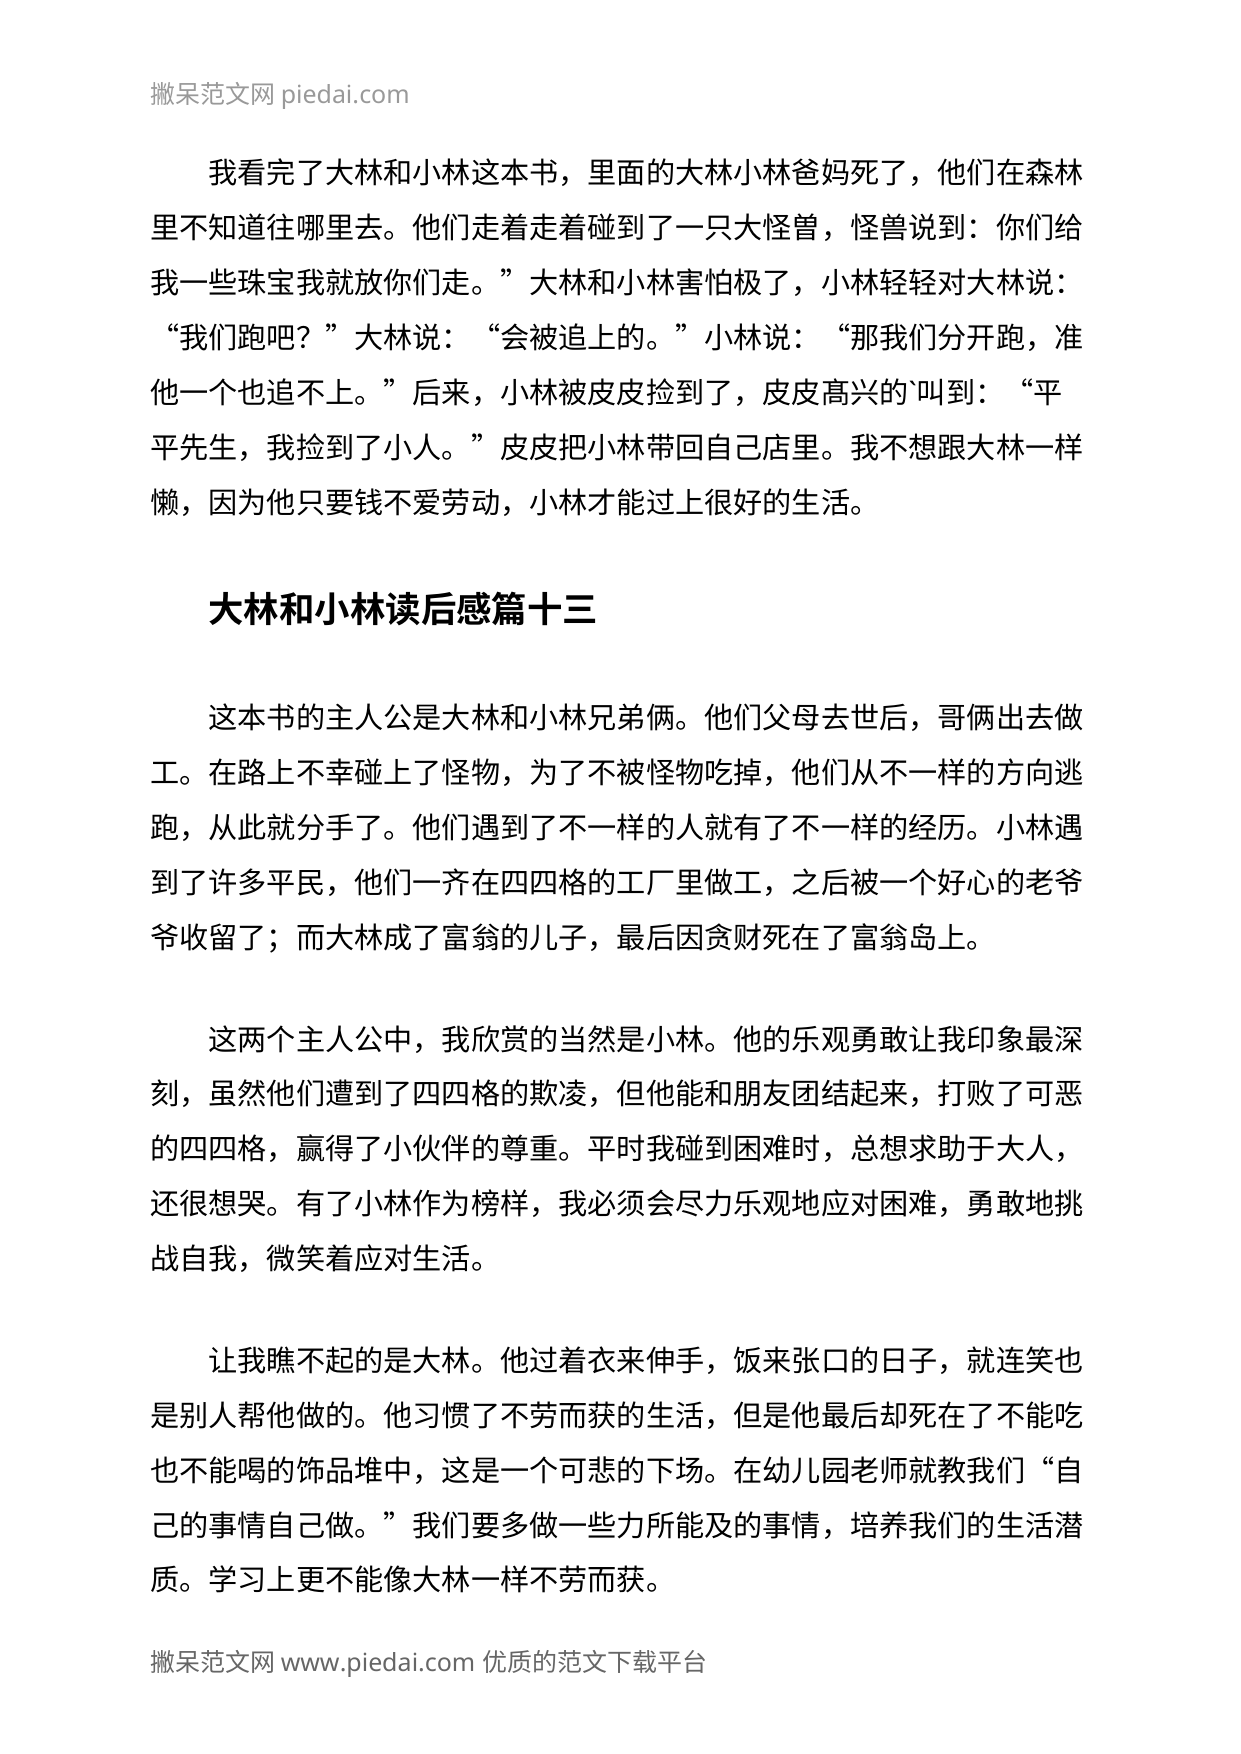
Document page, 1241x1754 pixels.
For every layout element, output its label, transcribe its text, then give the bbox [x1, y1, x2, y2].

text 这两个主人公中，我欣赏的当然是小林。他的乐观勇敢让我印象最深刻，虽然他们遭到了四四格的欺凌，但他能和朋友团结起来，打败了可恶的四四格，赢得了小伙伴的尊重。平时我碰到困难时，总想求助于大人，还很想哭。有了小林作为榜样，我必须会尽力乐观地应对困难，勇敢地挑战自我，微笑着应对生活。 [150, 1016, 1090, 1278]
text 我看完了大林和小林这本书，里面的大林小林爸妈死了，他们在森林里不知道往哪里去。他们走着走着碰到了一只大怪曽，怪兽说到：你们给我一些珠宝我就放你们走。”大林和小林害怕极了，小林轻轻对大林说：“我们跑吧？”大林说：“会被追上的。”小林说：“那我们分开跑，准他一个也追不上。”后来，小林被皮皮捡到了，皮皮髙兴的`叫到：“平平先生，我捡到了小人。”皮皮把小林带回自己店里。我不想跟大林一样懒，因为他只要钱不爱劳动，小林才能过上很好的生活。 [150, 150, 1090, 522]
text 大林和小林读后感篇十三 [150, 581, 1090, 632]
text 让我瞧不起的是大林。他过着衣来伸手，饭来张口的日子，就连笑也是别人帮他做的。他习惯了不劳而获的生活，但是他最后却死在了不能吃也不能喝的饰品堆中，这是一个可悲的下场。在幼儿园老师就教我们“自己的事情自己做。”我们要多做一些力所能及的事情，培养我们的生活潜质。学习上更不能像大林一样不劳而获。 [150, 1337, 1090, 1599]
text 这本书的主人公是大林和小林兄弟俩。他们父母去世后，哥俩出去做工。在路上不幸碰上了怪物，为了不被怪物吃掉，他们从不一样的方向逃跑，从此就分手了。他们遇到了不一样的人就有了不一样的经历。小林遇到了许多平民，他们一齐在四四格的工厂里做工，之后被一个好心的老爷爷收留了；而大林成了富翁的儿子，最后因贪财死在了富翁岛上。 [150, 695, 1090, 957]
